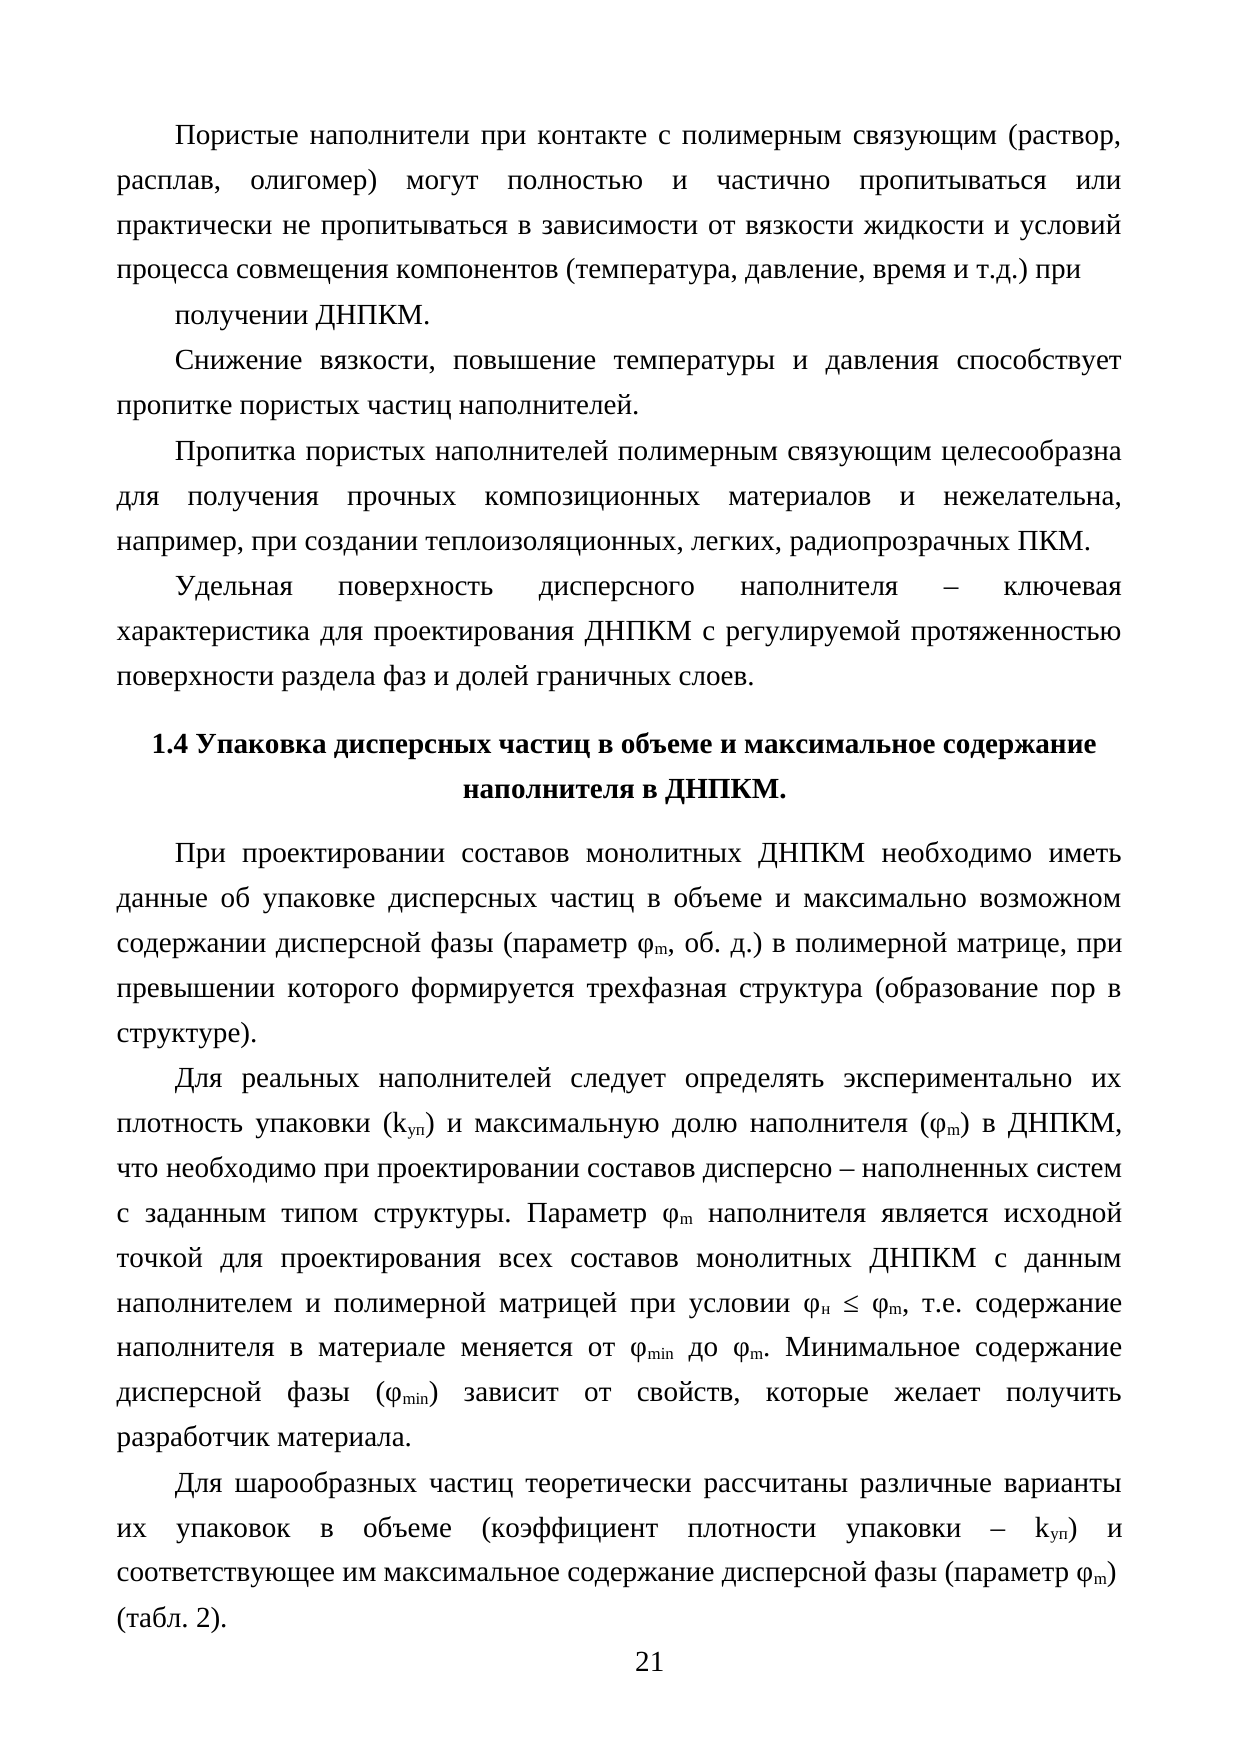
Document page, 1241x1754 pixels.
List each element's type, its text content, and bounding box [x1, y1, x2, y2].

text Для шарообразных частиц теоретически рассчитаны различные варианты их упаковок в объеме (коэффициент плотности упаковки – kуп) и соответствующее им максимальное содержание дисперсной фазы (параметр φm) [116, 1465, 1122, 1588]
text Для реальных наполнителей следует определять экспериментально их плотность упаковки (kуп) и максимальную долю наполнителя (φm) в ДНПКМ, что необходимо при проектировании составов дисперсно – наполненных систем с заданным типом структуры. Параметр φm наполнителя является исходной точкой для проектирования всех составов монолитных ДНПКМ с данным наполнителем и полимерной матрицей при условии φн ≤ φm, т.е. содержание наполнителя в материале меняется от φmin до φm. Минимальное содержание дисперсной фазы (φmin) зависит от свойств, которые желает получить разработчик материала. [116, 1060, 1122, 1453]
text Пропитка пористых наполнителей полимерным связующим целесообразна для получения прочных композиционных материалов и нежелательна, например, при создании теплоизоляционных, легких, радиопрозрачных ПКМ. [116, 433, 1122, 556]
text Пористые наполнители при контакте с полимерным связующим (раствор, расплав, олигомер) могут полностью и частично пропитываться или практически не пропитываться в зависимости от вязкости жидкости и условий процесса совмещения компонентов (температура, давление, время и т.д.) при [116, 117, 1122, 285]
text получении ДНПКМ. [116, 297, 1122, 331]
text (табл. 2). [116, 1600, 1122, 1633]
text Удельная поверхность дисперсного наполнителя – ключевая характеристика для проектирования ДНПКМ с регулируемой протяженностью поверхности раздела фаз и долей граничных слоев. [116, 568, 1122, 691]
text 1.4 Упаковка дисперсных частиц в объеме и максимальное содержание наполнителя в ДНПКМ. [118, 726, 1130, 805]
text Снижение вязкости, повышение температуры и давления способствует пропитке пористых частиц наполнителей. [116, 342, 1122, 421]
text При проектировании составов монолитных ДНПКМ необходимо иметь данные об упаковке дисперсных частиц в объеме и максимально возможном содержании дисперсной фазы (параметр φm, об. д.) в полимерной матрице, при превышении которого формируется трехфазная структура (образование пор в структуре). [116, 835, 1122, 1048]
